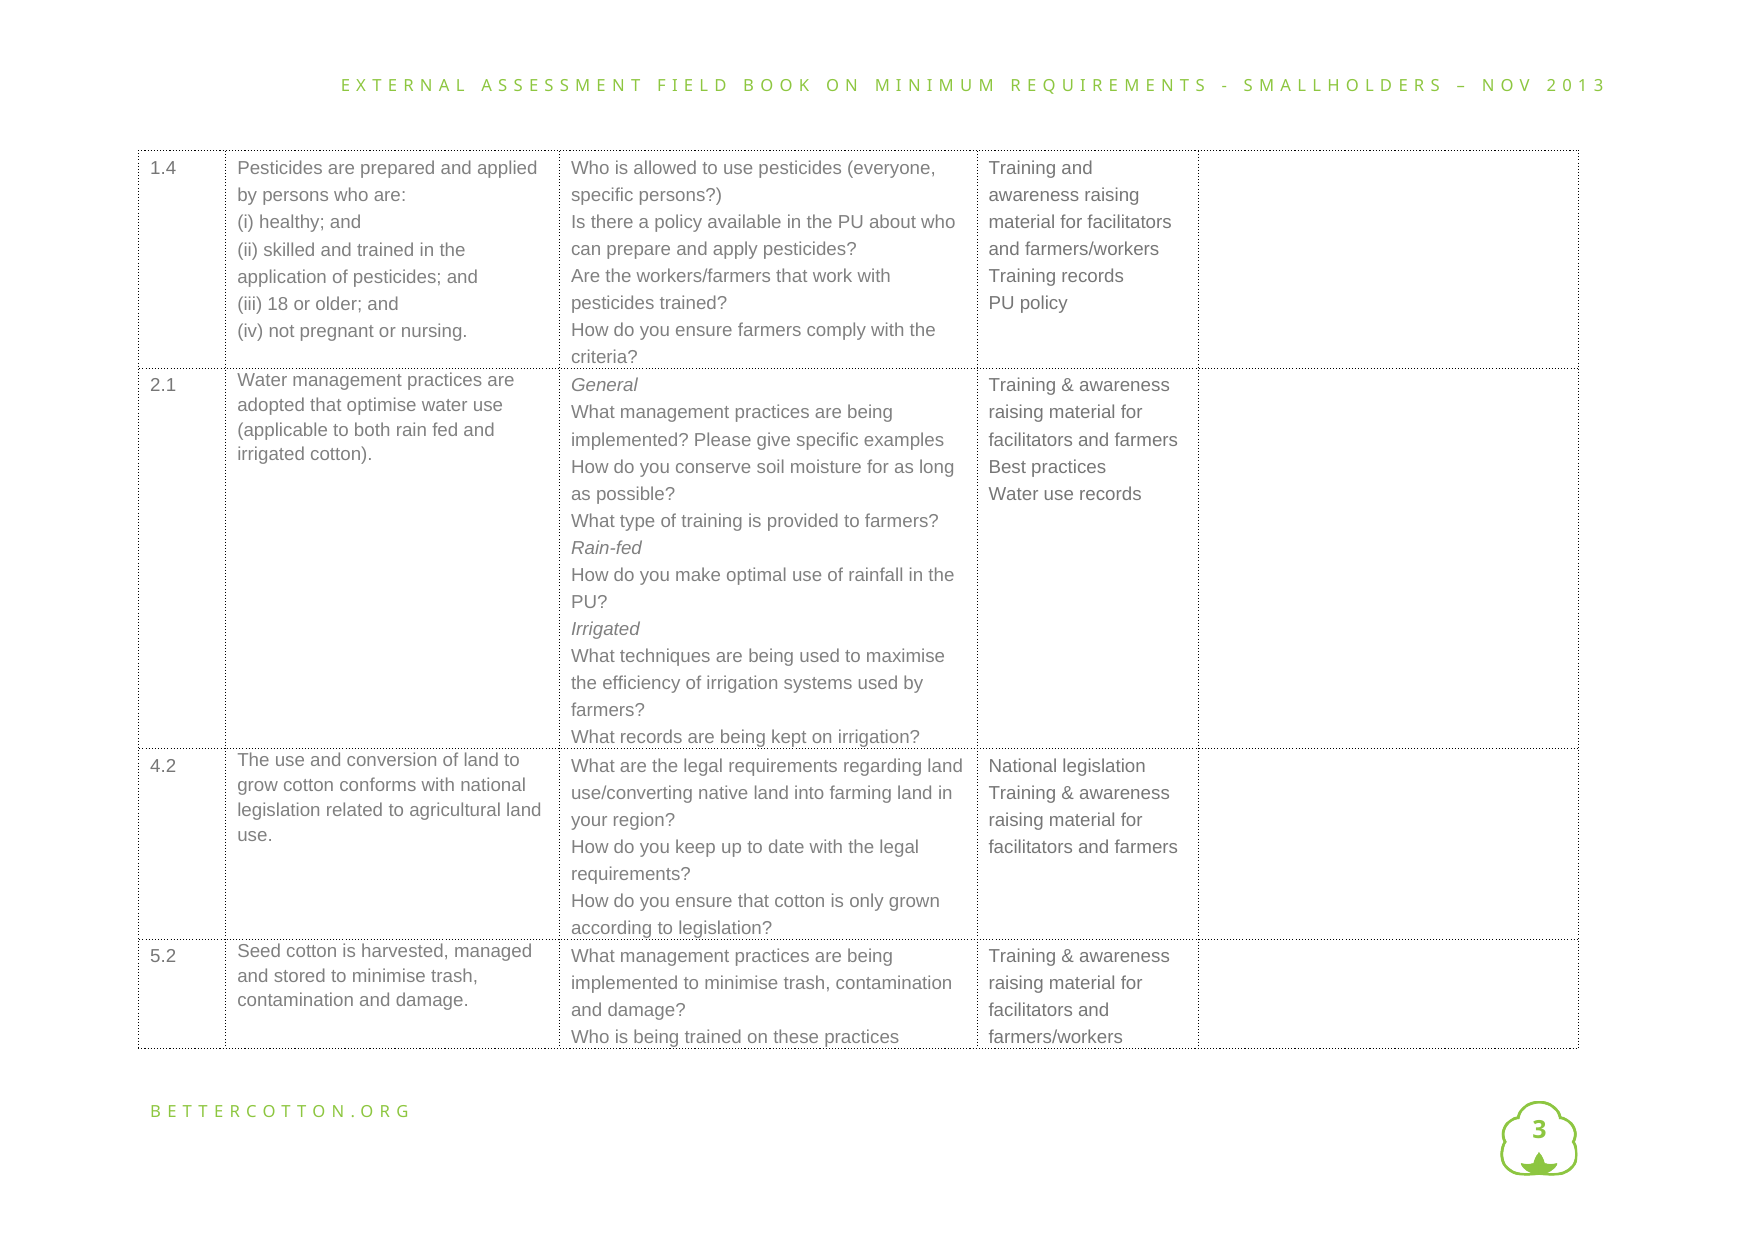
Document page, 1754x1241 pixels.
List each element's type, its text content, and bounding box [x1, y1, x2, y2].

table_cell Who is allowed to use pesticides (everyone, specific persons?) Is there a policy available in the PU about who can prepare and apply pesticides? Are the workers/farmers that work with pesticides trained? How do you ensure farmers comply with the criteria? [560, 150, 977, 368]
table_cell Pesticides are prepared and applied by persons who are: (i) healthy; and (ii) skilled and trained in the application of pesticides; and (iii) 18 or older; and (iv) not pregnant or nursing. [226, 150, 559, 368]
table_cell National legislation Training & awareness raising material for facilitators and farmers [977, 748, 1199, 938]
table_cell 2.1 [139, 368, 226, 748]
table_cell 5.2 [139, 939, 226, 1048]
table_cell [1199, 748, 1578, 938]
table_cell [1199, 368, 1578, 748]
table_cell 1.4 [139, 150, 226, 368]
table_cell [1199, 150, 1578, 368]
table_cell Training & awareness raising material for facilitators and farmers Best practices Water use records [977, 368, 1199, 748]
table_cell Seed cotton is harvested, managed and stored to minimise trash, contamination and damage. [226, 939, 559, 1048]
picture [1500, 1101, 1578, 1176]
table_cell The use and conversion of land to grow cotton conforms with national legislation related to agricultural land use. [226, 748, 559, 938]
table_cell Training and awareness raising material for facilitators and farmers/workers Training records PU policy [977, 150, 1199, 368]
table_cell What are the legal requirements regarding land use/converting native land into farming land in your region? How do you keep up to date with the legal requirements? How do you ensure that cotton is only grown according to legislation? [560, 748, 977, 938]
table_cell Training & awareness raising material for facilitators and farmers/workers Best practices [977, 939, 1199, 1048]
table_cell [1199, 939, 1578, 1048]
table_cell General What management practices are being implemented? Please give specific examples How do you conserve soil moisture for as long as possible? What type of training is provided to farmers? Rain-fed How do you make optimal use of rainfall in the PU? Irrigated What techniques are being used to maximise the efficiency of irrigation systems used by farmers? What records are being kept on irrigation? [560, 368, 977, 748]
table_cell 4.2 [139, 748, 226, 938]
table_cell Water management practices are adopted that optimise water use (applicable to both rain fed and irrigated cotton). [226, 368, 559, 748]
